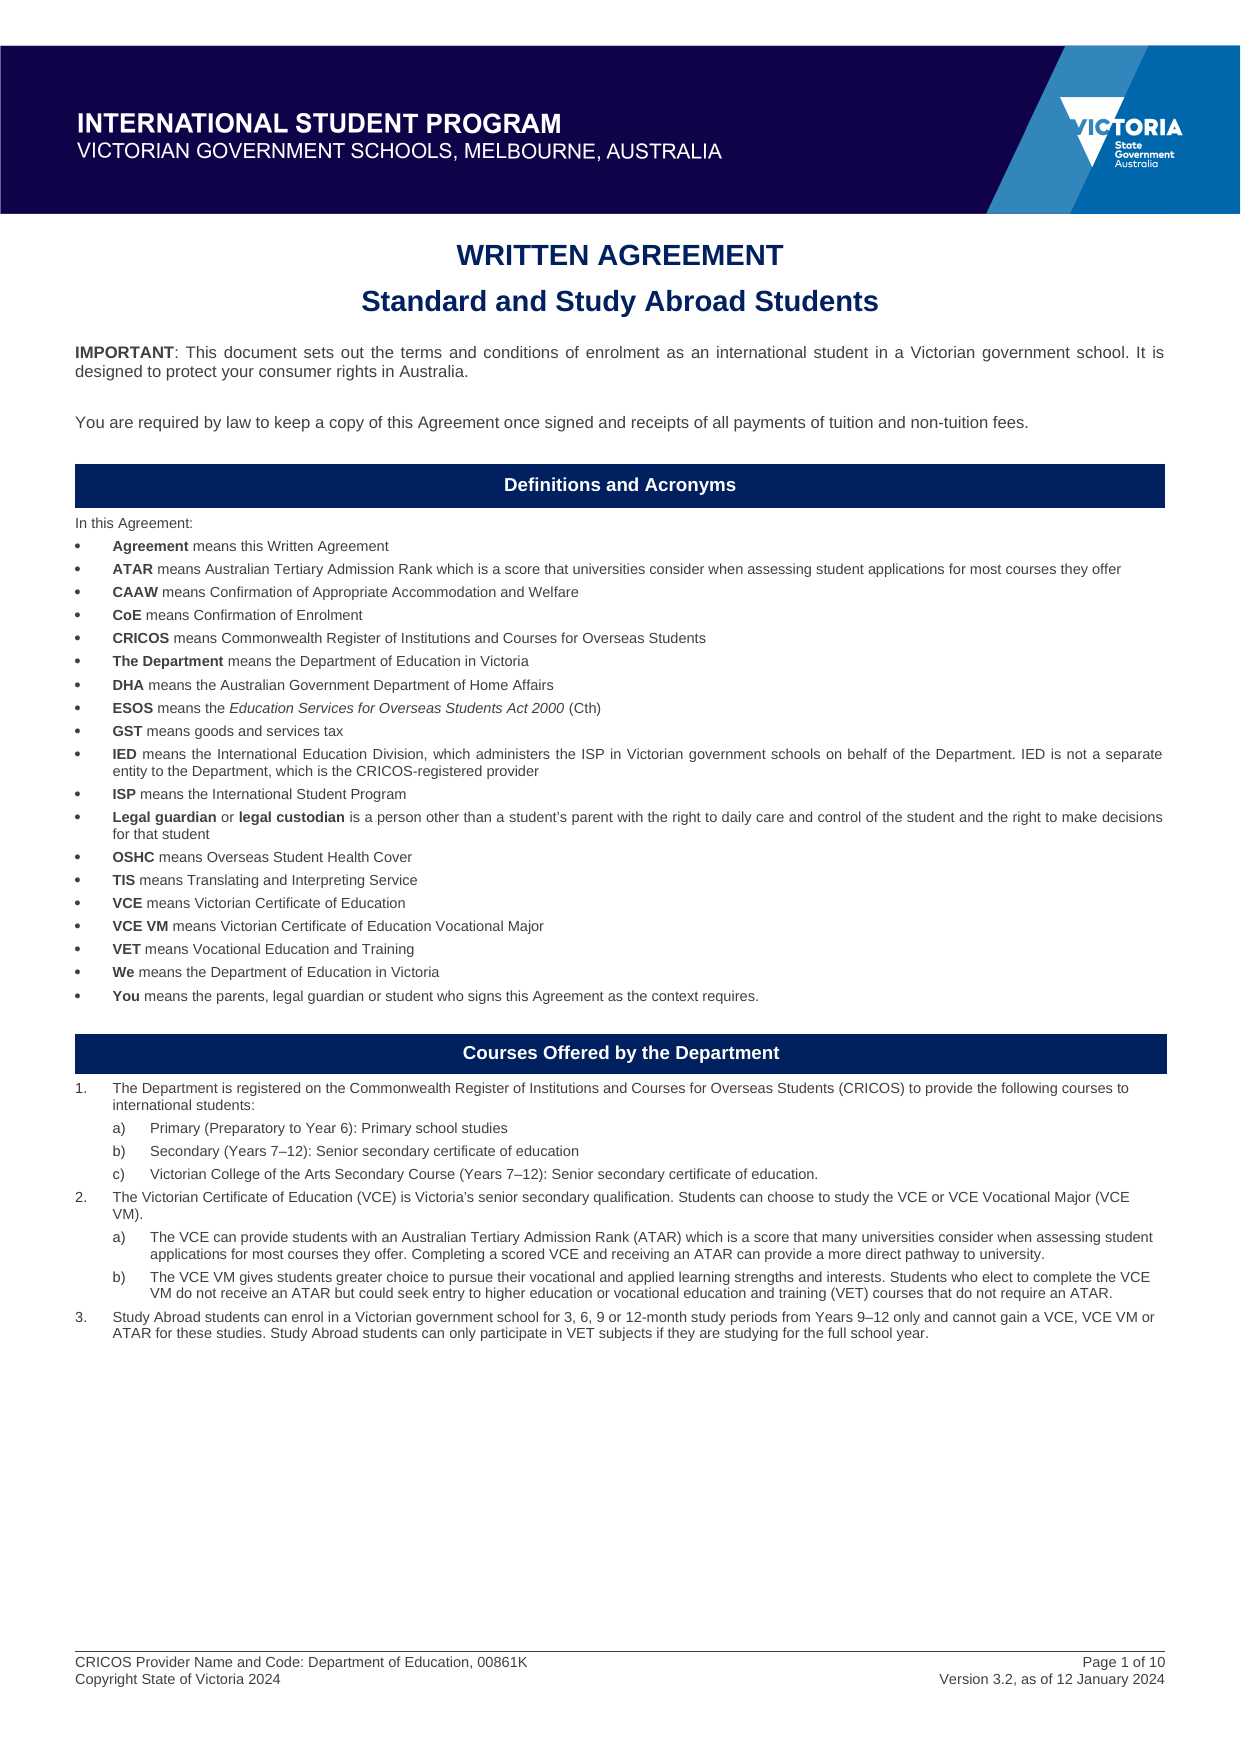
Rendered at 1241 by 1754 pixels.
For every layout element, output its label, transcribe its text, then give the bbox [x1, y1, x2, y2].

table_header Definitions and Acronyms [77, 466, 1163, 506]
list Primary (Preparatory to Year 6): Primary school studies [112, 1120, 1165, 1137]
text IMPORTANT: This document sets out the terms and conditions of enrolment as an international student in a Victorian government school. It is designed to protect your consumer rights in Australia. [75, 343, 1165, 381]
list TIS means Translating and Interpreting Service [75, 872, 1165, 888]
list ATAR means Australian Tertiary Admission Rank which is a score that universities consider when assessing student applications for most courses they offer [75, 561, 1165, 577]
list ESOS means the Education Services for Overseas Students Act 2000 (Cth) [75, 699, 1165, 716]
title Standard and Study Abroad Students [75, 284, 1165, 318]
list ISP means the International Student Program [75, 786, 1165, 802]
list VCE means Victorian Certificate of Education [75, 895, 1165, 912]
list Secondary (Years 7–12): Senior secondary certificate of education [112, 1143, 1165, 1159]
list The VCE VM gives students greater choice to pursue their vocational and applied learning strengths and interests. Students who elect to complete the VCE VM do not receive an ATAR but could seek entry to higher education or vocational education and training (VET) courses that do not require an ATAR. [112, 1268, 1165, 1302]
list CAAW means Confirmation of Appropriate Accommodation and Welfare [75, 584, 1165, 601]
list We means the Department of Education in Victoria [75, 964, 1165, 981]
list The VCE can provide students with an Australian Tertiary Admission Rank (ATAR) which is a score that many universities consider when assessing student applications for most courses they offer. Completing a scored VCE and receiving an ATAR can provide a more direct pathway to university. [112, 1229, 1165, 1262]
text You are required by law to keep a copy of this Agreement once signed and receipts of all payments of tuition and non-tuition fees. [75, 413, 1165, 432]
list The Department means the Department of Education in Victoria [75, 653, 1165, 670]
table_header Courses Offered by the Department [77, 1036, 1165, 1072]
list The Department is registered on the Commonwealth Register of Institutions and Courses for Overseas Students (CRICOS) to provide the following courses to international students: [75, 1080, 1165, 1113]
list The Victorian Certificate of Education (VCE) is Victoria’s senior secondary qualification. Students can choose to study the VCE or VCE Vocational Major (VCE VM). [75, 1189, 1165, 1222]
list You means the parents, legal guardian or student who signs this Agreement as the context requires. [75, 987, 1165, 1004]
list DHA means the Australian Government Department of Home Affairs [75, 676, 1165, 693]
list GST means goods and services tax [75, 722, 1165, 739]
list VCE VM means Victorian Certificate of Education Vocational Major [75, 918, 1165, 935]
title WRITTEN AGREEMENT [75, 214, 1165, 272]
list Study Abroad students can enrol in a Victorian government school for 3, 6, 9 or 12-month study periods from Years 9–12 only and cannot gain a VCE, VCE VM or ATAR for these studies. Study Abroad students can only participate in VET subjects if they are studying for the full school year. [75, 1308, 1165, 1342]
list Victorian College of the Arts Secondary Course (Years 7–12): Senior secondary certificate of education. [112, 1166, 1165, 1183]
list IED means the International Education Division, which administers the ISP in Victorian government schools on behalf of the Department. IED is not a separate entity to the Department, which is the CRICOS-registered provider [75, 746, 1165, 779]
list CRICOS means Commonwealth Register of Institutions and Courses for Overseas Students [75, 630, 1165, 647]
list CoE means Confirmation of Enrolment [75, 607, 1165, 624]
list Agreement means this Written Agreement [75, 537, 1165, 554]
list OSHC means Overseas Student Health Cover [75, 848, 1165, 865]
picture [0, 45, 1241, 214]
list Legal guardian or legal custodian is a person other than a student’s parent with the right to daily care and control of the student and the right to make decisions for that student [75, 809, 1165, 842]
list VET means Vocational Education and Training [75, 941, 1165, 958]
text In this Agreement: [75, 514, 1165, 531]
